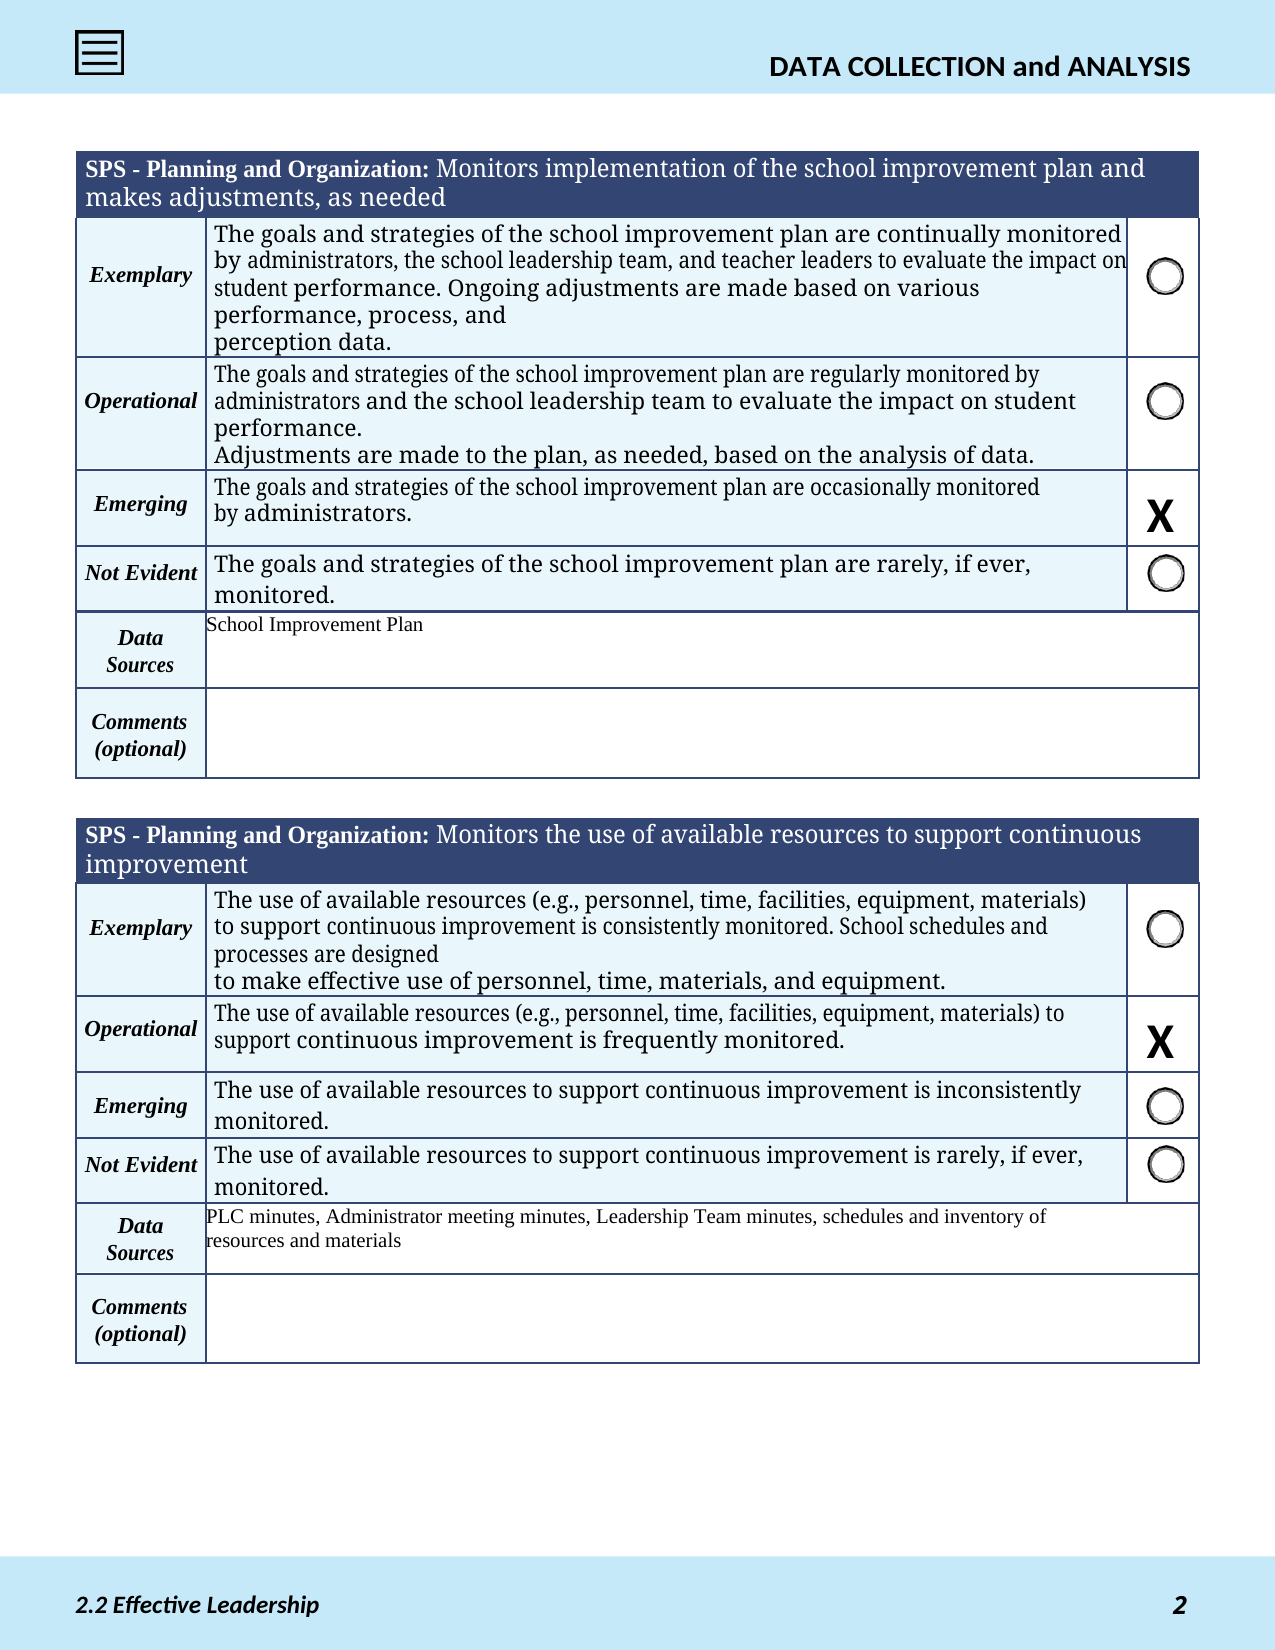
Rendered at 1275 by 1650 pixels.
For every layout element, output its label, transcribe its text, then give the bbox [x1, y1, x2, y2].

table_cell Exemplary [77, 884, 205, 995]
table_cell Operational [77, 997, 205, 1071]
table_cell [1128, 1073, 1198, 1137]
table_cell Comments (optional) [77, 1275, 205, 1362]
table_cell The goals and strategies of the school improvement plan are continually monitored by administrators, the school leadership team, and teacher leaders to evaluate the impact on student performance. Ongoing adjustments are made based on various performance, process, and perception data. [207, 218, 1126, 356]
table_cell Emerging [77, 1073, 205, 1137]
table_cell [1128, 358, 1198, 468]
table_cell [1128, 547, 1198, 610]
table_cell X [1128, 997, 1198, 1071]
table_header SPS - Planning and Organization: Monitors implementation of the school improvement plan and makes adjustments, as needed [76, 151, 1199, 218]
table_cell The use of available resources (e.g., personnel, time, facilities, equipment, materials) to support continuous improvement is consistently monitored. School schedules and processes are designed to make effective use of personnel, time, materials, and equipment. [207, 884, 1126, 995]
table_cell Data Sources [77, 613, 205, 687]
picture [1146, 910, 1184, 948]
table_cell Emerging [77, 471, 205, 545]
table_cell The goals and strategies of the school improvement plan are occasionally monitored by administrators. [207, 471, 1126, 545]
table_cell [207, 689, 1127, 777]
table_cell PLC minutes, Administrator meeting minutes, Leadership Team minutes, schedules and inventory of resources and materials [207, 1204, 1127, 1272]
table_cell [1128, 884, 1198, 995]
picture [75, 30, 124, 75]
table_cell [1128, 1139, 1198, 1202]
table_cell Not Evident [77, 547, 205, 610]
table_cell The use of available resources to support continuous improvement is rarely, if ever, monitored. [207, 1139, 1126, 1202]
table_cell X [1128, 471, 1198, 545]
picture [1146, 257, 1184, 295]
table_cell Comments (optional) [77, 689, 205, 777]
table_cell [1127, 689, 1198, 777]
table_cell [1127, 1275, 1198, 1362]
table_cell The use of available resources to support continuous improvement is inconsistently monitored. [207, 1073, 1126, 1137]
table_cell Operational [77, 358, 205, 468]
table_cell The goals and strategies of the school improvement plan are rarely, if ever, monitored. [207, 547, 1126, 610]
table_cell [1127, 1204, 1198, 1272]
table_cell [1127, 613, 1198, 687]
picture [1146, 1087, 1184, 1125]
picture [1147, 1145, 1185, 1183]
table_cell Data Sources [77, 1204, 205, 1272]
table_cell Exemplary [77, 218, 205, 356]
table_header SPS - Planning and Organization: Monitors the use of available resources to support continuous improvement [76, 818, 1199, 882]
table_cell School Improvement Plan [207, 613, 1127, 687]
picture [1146, 382, 1184, 420]
table_cell [1128, 218, 1198, 356]
table_cell The goals and strategies of the school improvement plan are regularly monitored by administrators and the school leadership team to evaluate the impact on student performance. Adjustments are made to the plan, as needed, based on the analysis of data. [207, 358, 1126, 468]
table_cell The use of available resources (e.g., personnel, time, facilities, equipment, materials) to support continuous improvement is frequently monitored. [207, 997, 1126, 1071]
text DATA COLLECTION and ANALYSIS [769, 48, 1275, 84]
table_cell [207, 1275, 1127, 1362]
picture [1147, 554, 1185, 592]
table_cell Not Evident [77, 1139, 205, 1202]
